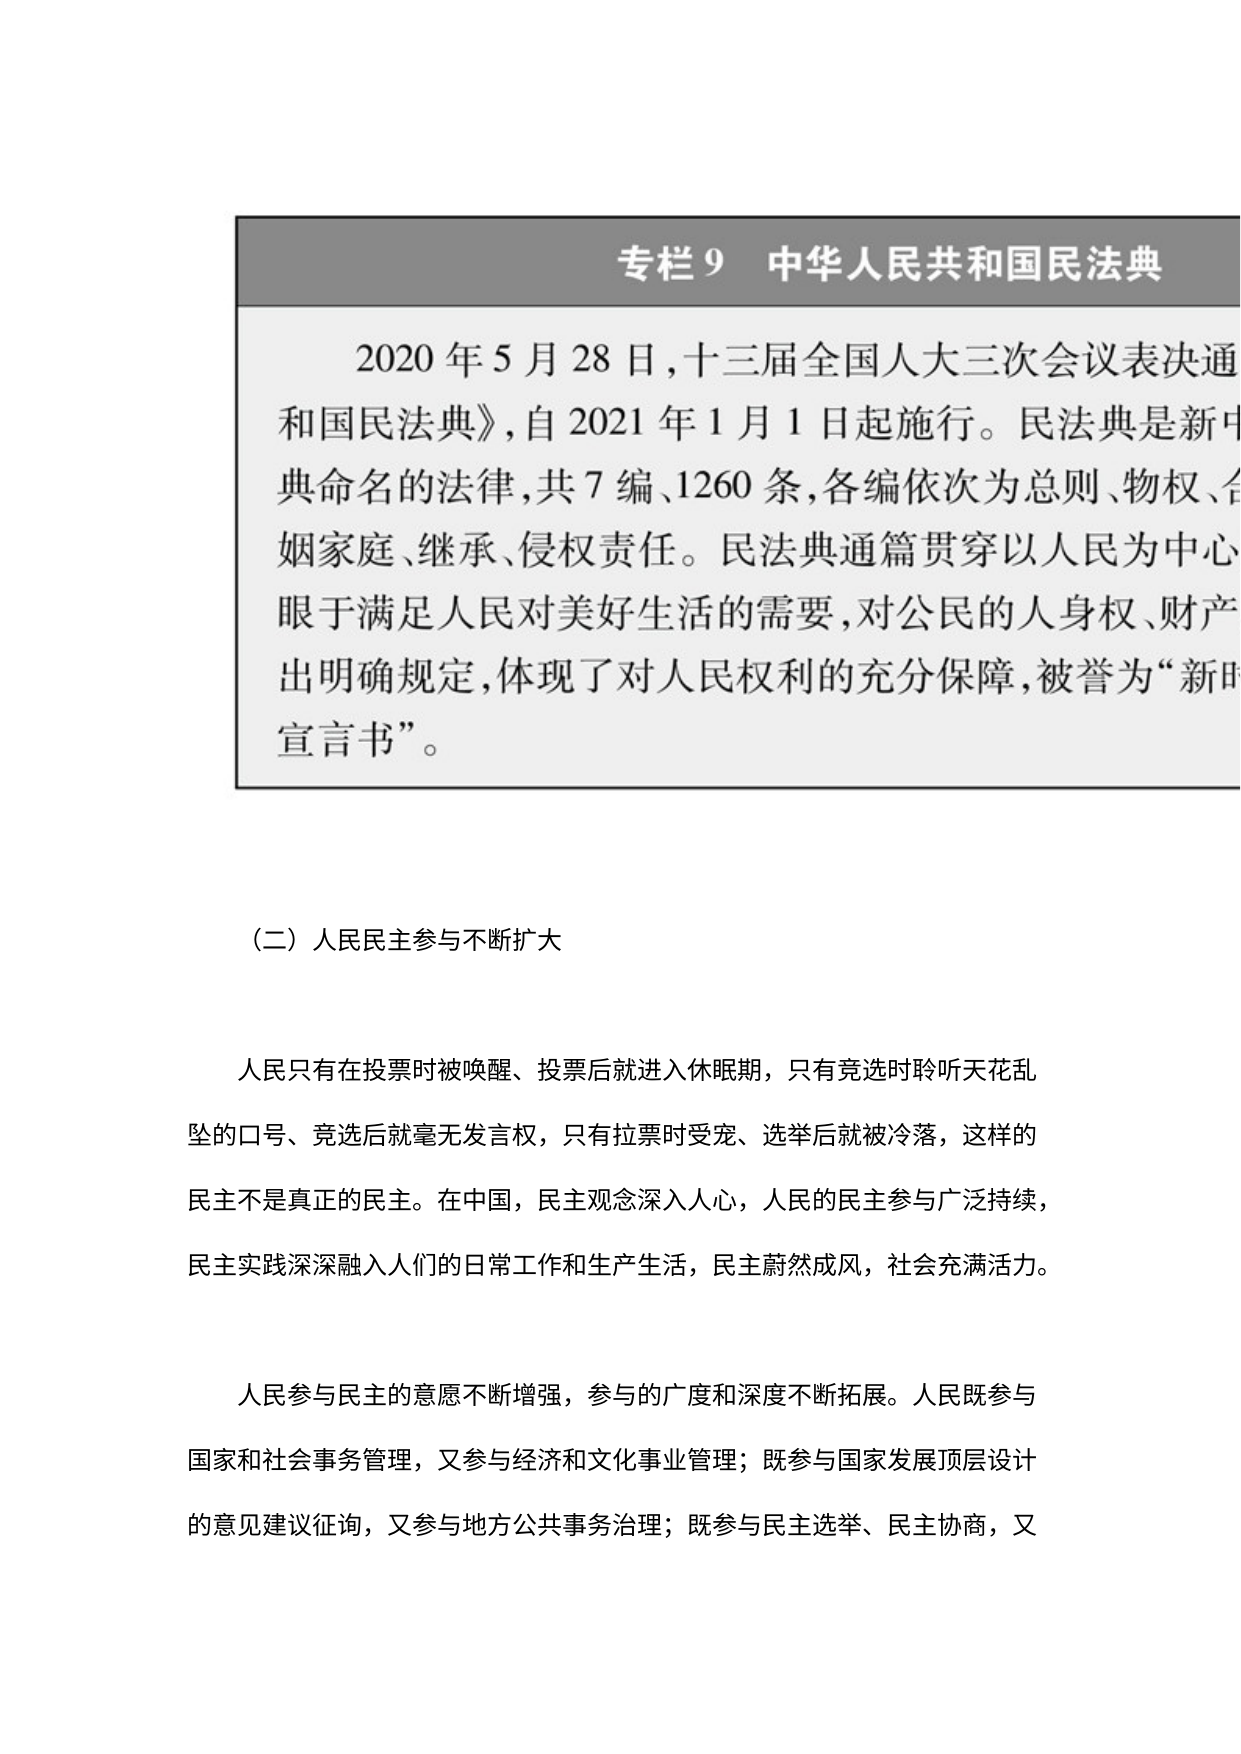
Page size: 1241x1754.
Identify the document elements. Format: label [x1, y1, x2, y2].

text [187, 906, 1053, 1556]
picture [187, 162, 1241, 850]
